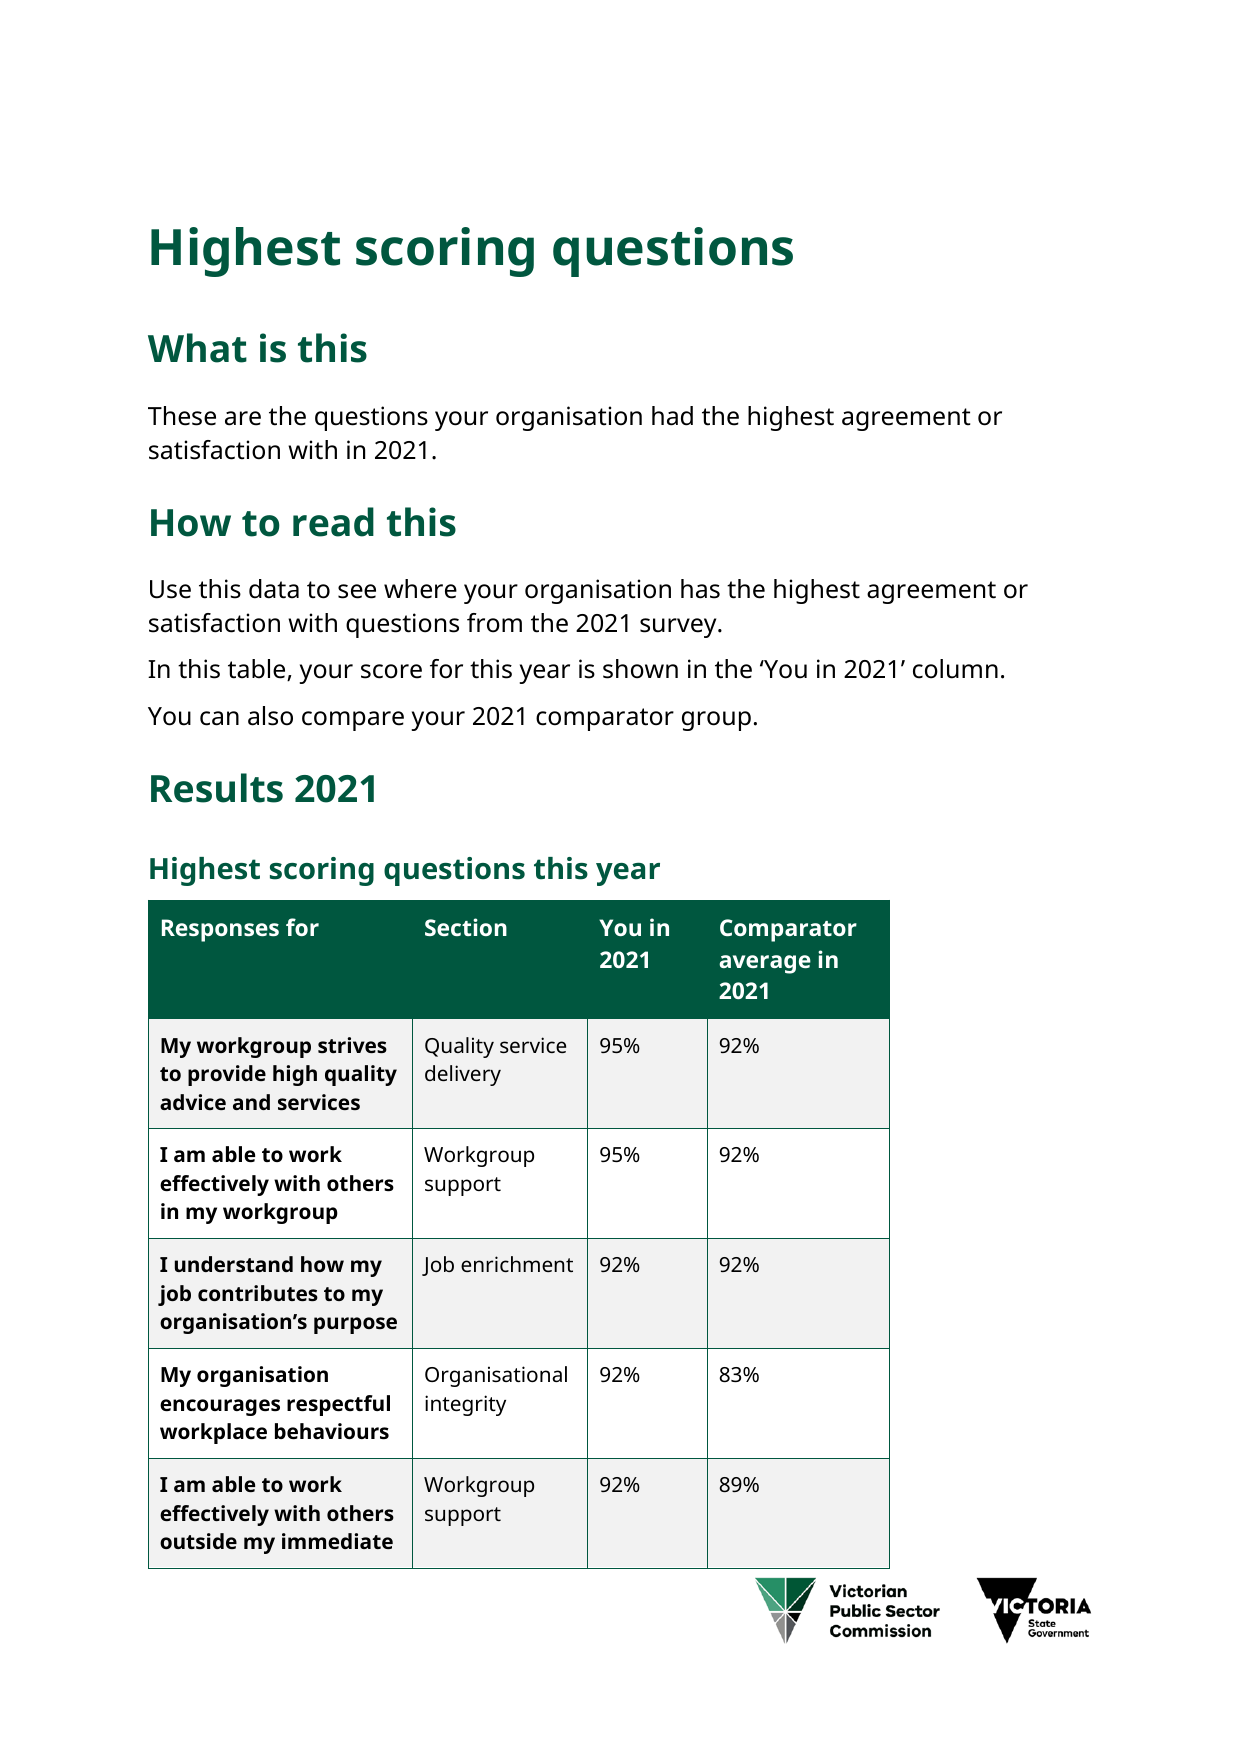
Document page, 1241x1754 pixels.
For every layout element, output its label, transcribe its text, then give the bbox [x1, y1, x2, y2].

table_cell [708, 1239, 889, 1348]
text These are the questions your organisation had the highest agreement or satisfaction with in 2021. [148, 398, 1092, 467]
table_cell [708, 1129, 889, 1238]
picture [754, 1577, 1093, 1645]
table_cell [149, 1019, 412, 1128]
subtitle Results 2021 [148, 762, 1092, 813]
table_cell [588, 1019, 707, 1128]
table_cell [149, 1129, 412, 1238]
text Use this data to see where your organisation has the highest agreement or satisfaction with questions from the 2021 survey. [148, 572, 1092, 640]
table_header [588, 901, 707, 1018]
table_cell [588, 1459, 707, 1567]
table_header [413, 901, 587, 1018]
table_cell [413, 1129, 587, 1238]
text You can also compare your 2021 comparator group. [148, 699, 1092, 733]
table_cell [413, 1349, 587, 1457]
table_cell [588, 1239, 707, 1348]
subtitle Highest scoring questions [148, 212, 1092, 280]
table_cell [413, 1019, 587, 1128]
subtitle What is this [148, 323, 1092, 374]
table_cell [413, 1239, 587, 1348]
subtitle How to read this [148, 496, 1092, 547]
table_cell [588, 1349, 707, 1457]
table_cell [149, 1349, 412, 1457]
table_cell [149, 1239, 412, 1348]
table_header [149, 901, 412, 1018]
text In this table, your score for this year is shown in the ‘You in 2021’ column. [148, 652, 1092, 686]
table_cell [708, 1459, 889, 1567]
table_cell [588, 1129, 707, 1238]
subtitle Highest scoring questions this year [148, 848, 1092, 888]
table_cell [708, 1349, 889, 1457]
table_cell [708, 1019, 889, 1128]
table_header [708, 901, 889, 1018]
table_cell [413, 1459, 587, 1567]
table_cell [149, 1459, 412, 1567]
